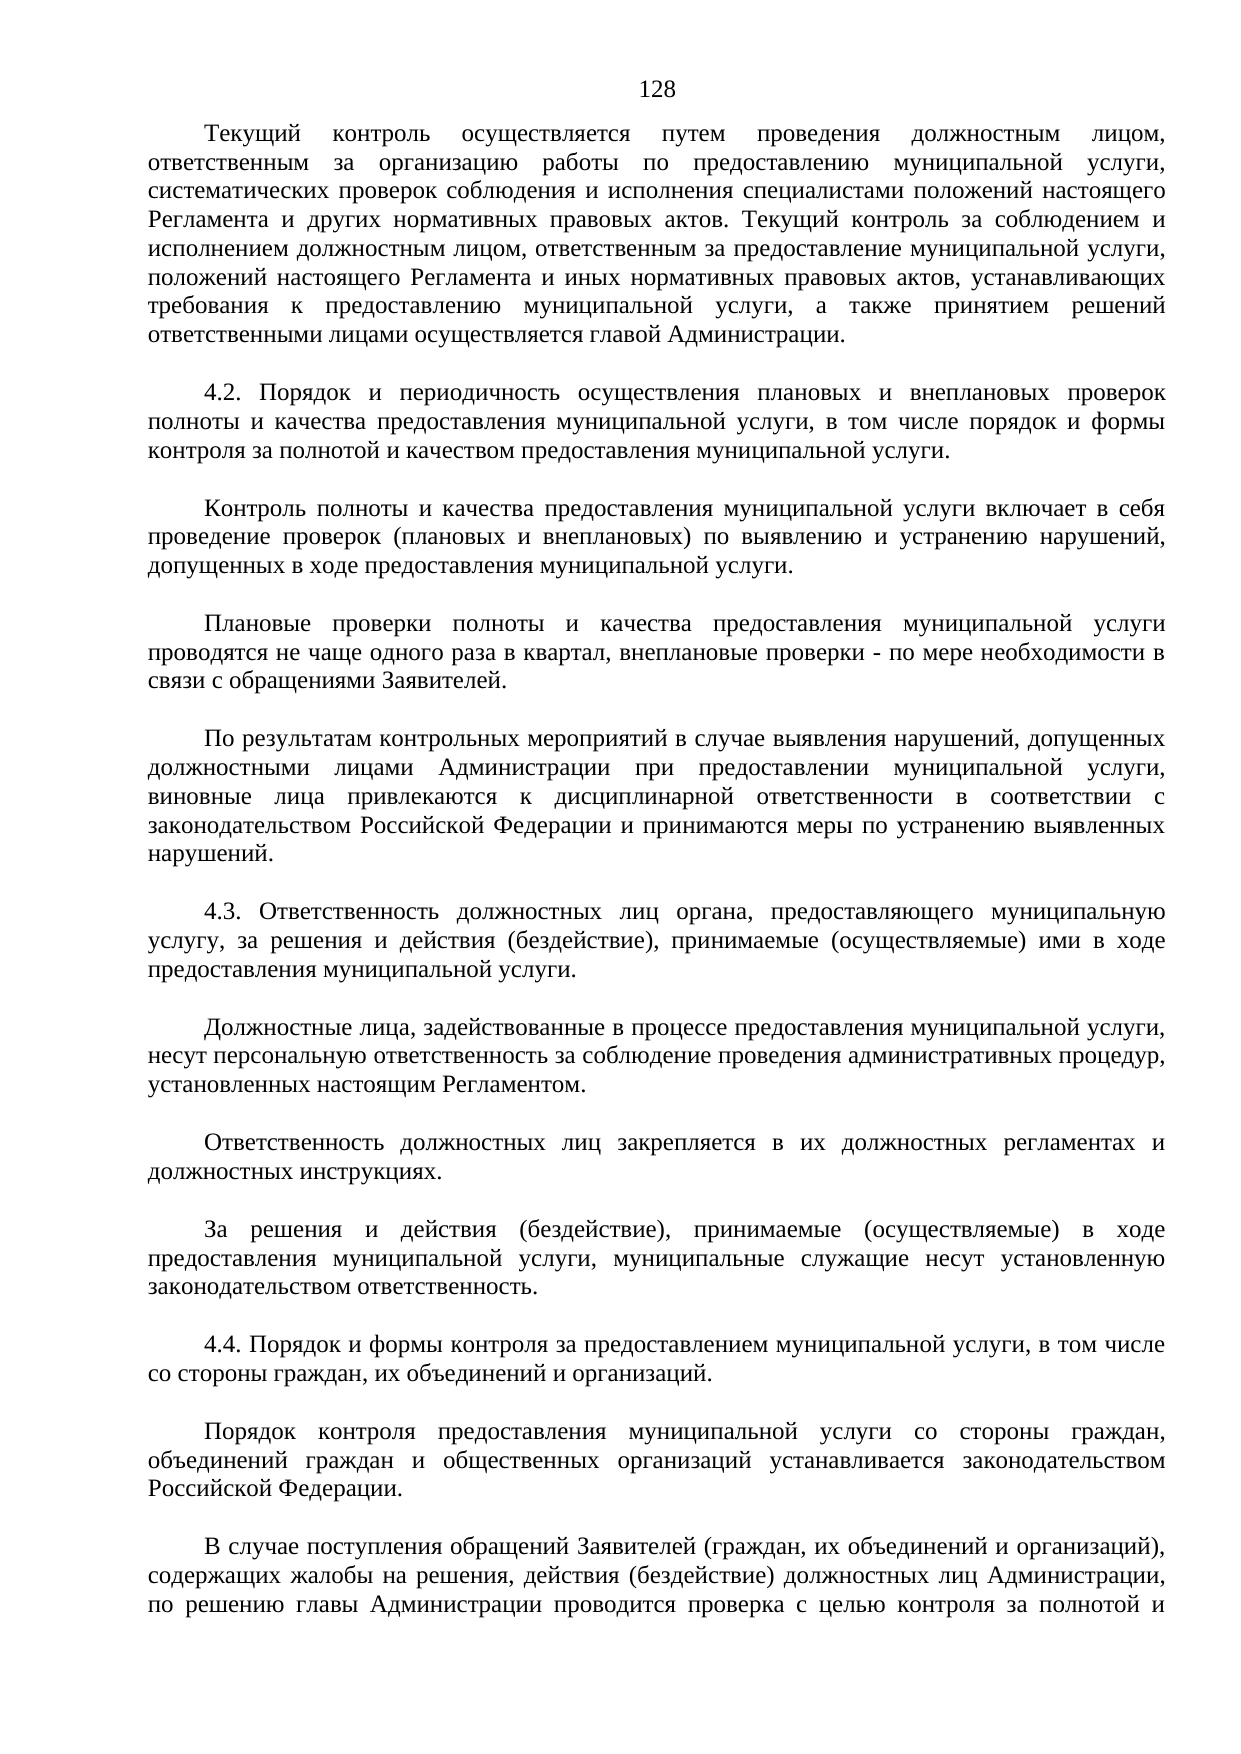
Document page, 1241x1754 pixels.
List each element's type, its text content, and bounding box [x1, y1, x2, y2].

text Должностные лица, задействованные в процессе предоставления муниципальной услуги, несут персональную ответственность за соблюдение проведения административных процедур, установленных настоящим Регламентом. [148, 1012, 1167, 1098]
text 4.3. Ответственность должностных лиц органа, предоставляющего муниципальную услугу, за решения и действия (бездействие), принимаемые (осуществляемые) ими в ходе предоставления муниципальной услуги. [148, 896, 1167, 983]
text Текущий контроль осуществляется путем проведения должностным лицом, ответственным за организацию работы по предоставлению муниципальной услуги, систематических проверок соблюдения и исполнения специалистами положений настоящего Регламента и других нормативных правовых актов. Текущий контроль за соблюдением и исполнением должностным лицом, ответственным за предоставление муниципальной услуги, положений настоящего Регламента и иных нормативных правовых актов, устанавливающих требования к предоставлению муниципальной услуги, а также принятием решений ответственными лицами осуществляется главой Администрации. [148, 118, 1167, 348]
text По результатам контрольных мероприятий в случае выявления нарушений, допущенных должностными лицами Администрации при предоставлении муниципальной услуги, виновные лица привлекаются к дисциплинарной ответственности в соответствии с законодательством Российской Федерации и принимаются меры по устранению выявленных нарушений. [148, 723, 1167, 867]
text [148, 1531, 1167, 1618]
text Контроль полноты и качества предоставления муниципальной услуги включает в себя проведение проверок (плановых и внеплановых) по выявлению и устранению нарушений, допущенных в ходе предоставления муниципальной услуги. [148, 493, 1167, 579]
text Ответственность должностных лиц закрепляется в их должностных регламентах и должностных инструкциях. [148, 1127, 1167, 1185]
text Плановые проверки полноты и качества предоставления муниципальной услуги проводятся не чаще одного раза в квартал, внеплановые проверки - по мере необходимости в связи с обращениями Заявителей. [148, 608, 1167, 694]
text За решения и действия (бездействие), принимаемые (осуществляемые) в ходе предоставления муниципальной услуги, муниципальные служащие несут установленную законодательством ответственность. [148, 1214, 1167, 1300]
text Порядок контроля предоставления муниципальной услуги со стороны граждан, объединений граждан и общественных организаций устанавливается законодательством Российской Федерации. [148, 1416, 1167, 1502]
text 4.4. Порядок и формы контроля за предоставлением муниципальной услуги, в том числе со стороны граждан, их объединений и организаций. [148, 1329, 1167, 1387]
text 4.2. Порядок и периодичность осуществления плановых и внеплановых проверок полноты и качества предоставления муниципальной услуги, в том числе порядок и формы контроля за полнотой и качеством предоставления муниципальной услуги. [148, 377, 1167, 463]
